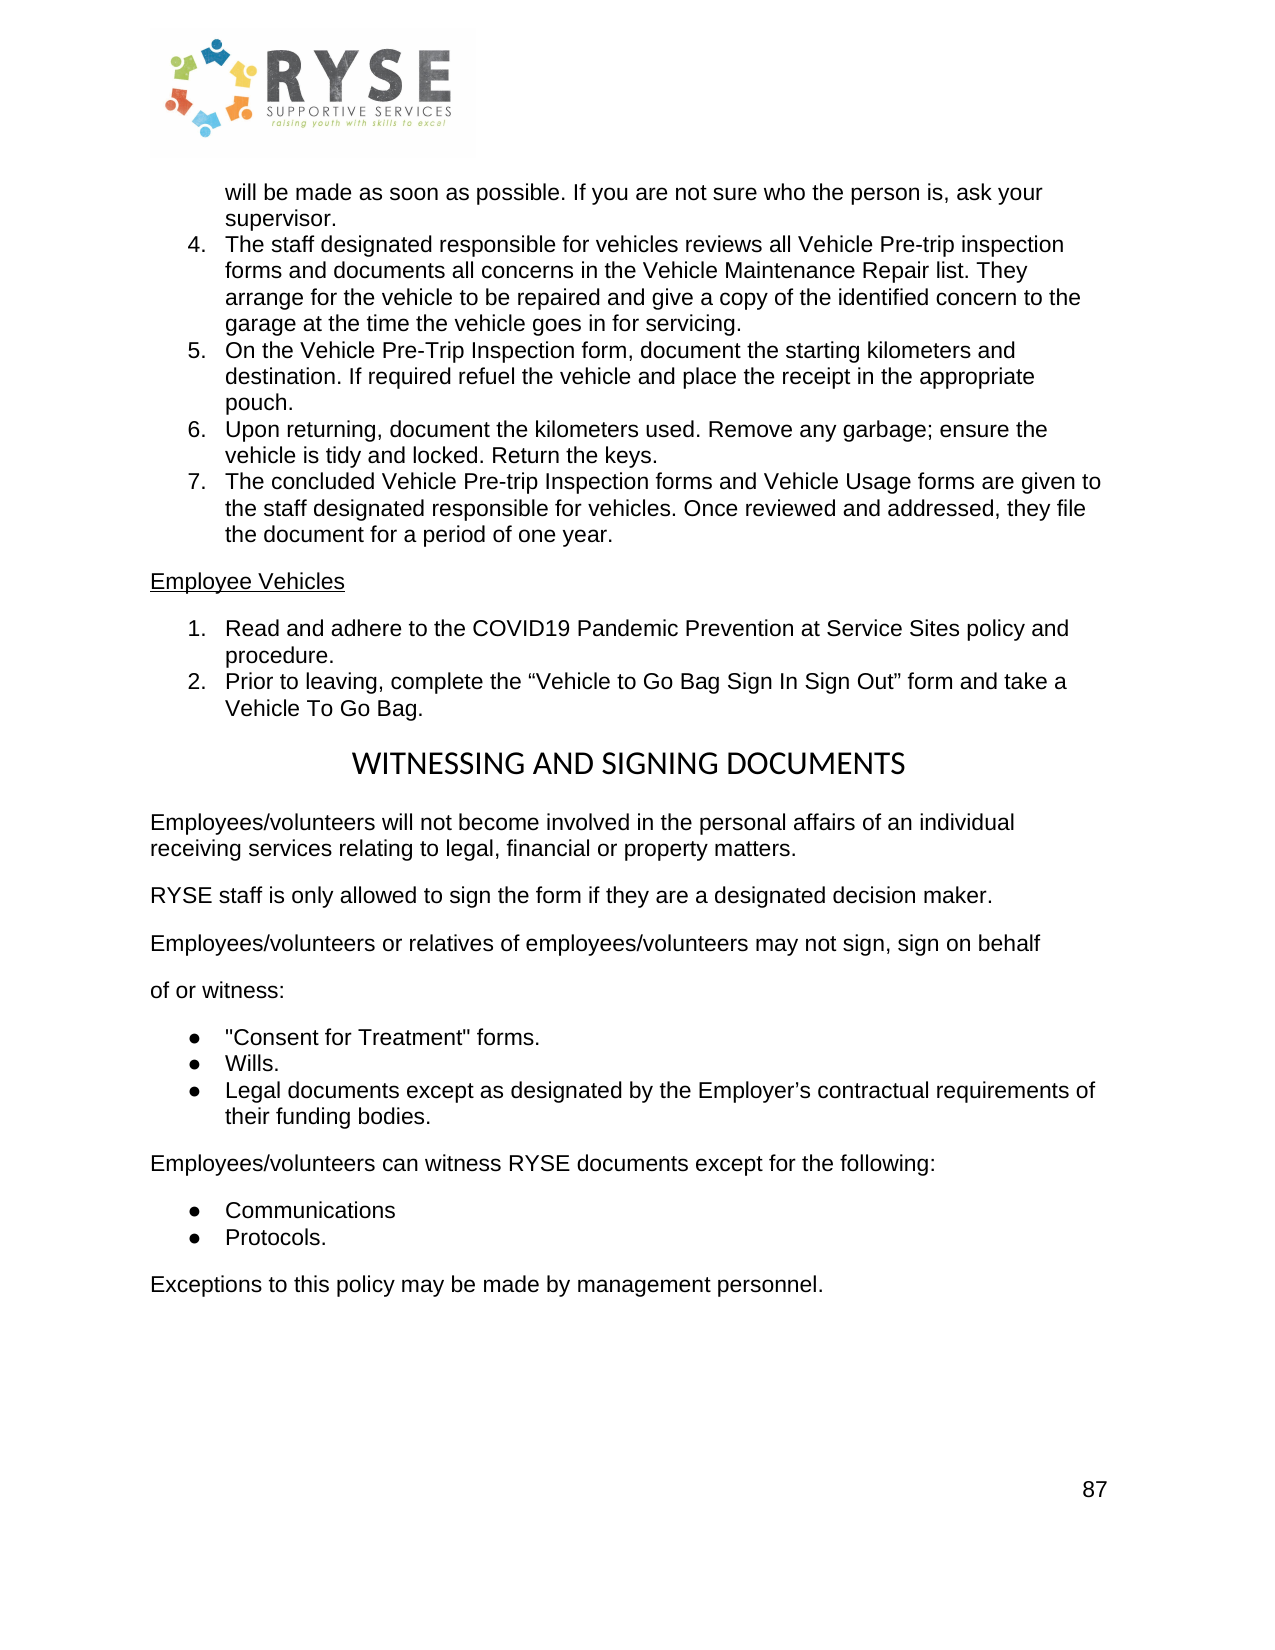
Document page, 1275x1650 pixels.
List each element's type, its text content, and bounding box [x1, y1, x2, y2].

list "Consent for Treatment" forms. [187, 1024, 1107, 1050]
picture [150, 28, 476, 158]
text Employees/volunteers or relatives of employees/volunteers may not sign, sign on behalf [150, 929, 1107, 956]
list The staff designated responsible for vehicles reviews all Vehicle Pre-trip inspection forms and documents all concerns in the Vehicle Maintenance Repair list. They arrange for the vehicle to be repaired and give a copy of the identified concern to the garage at the time the vehicle goes in for servicing. [187, 231, 1107, 337]
list Upon returning, document the kilometers used. Remove any garbage; ensure the vehicle is tidy and locked. Return the keys. [187, 416, 1107, 468]
list On the Vehicle Pre-Trip Inspection form, document the starting kilometers and destination. If required refuel the vehicle and place the receipt in the appropriate pouch. [187, 337, 1107, 416]
text Employees/volunteers will not become involved in the personal affairs of an individual receiving services relating to legal, financial or property matters. [150, 809, 1107, 861]
list The concluded Vehicle Pre-trip Inspection forms and Vehicle Usage forms are given to the staff designated responsible for vehicles. Once reviewed and addressed, they file the document for a period of one year. [187, 468, 1107, 547]
text Employees/volunteers can witness RYSE documents except for the following: [150, 1150, 1107, 1176]
text Employee Vehicles [150, 568, 1107, 594]
list Prior to leaving, complete the “Vehicle to Go Bag Sign In Sign Out” form and take a Vehicle To Go Bag. [187, 668, 1107, 721]
list Communications [187, 1197, 1107, 1224]
text Exceptions to this policy may be made by management personnel. [150, 1271, 1107, 1297]
text of or witness: [150, 977, 1107, 1003]
list Read and adhere to the COVID19 Pandemic Prevention at Service Sites policy and procedure. [187, 615, 1107, 668]
list Legal documents except as designated by the Employer’s contractual requirements of their funding bodies. [187, 1077, 1107, 1129]
subtitle WITNESSING AND SIGNING DOCUMENTS [150, 742, 1107, 782]
list Wills. [187, 1050, 1107, 1077]
list Protocols. [187, 1224, 1107, 1250]
text RYSE staff is only allowed to sign the form if they are a designated decision maker. [150, 882, 1107, 909]
